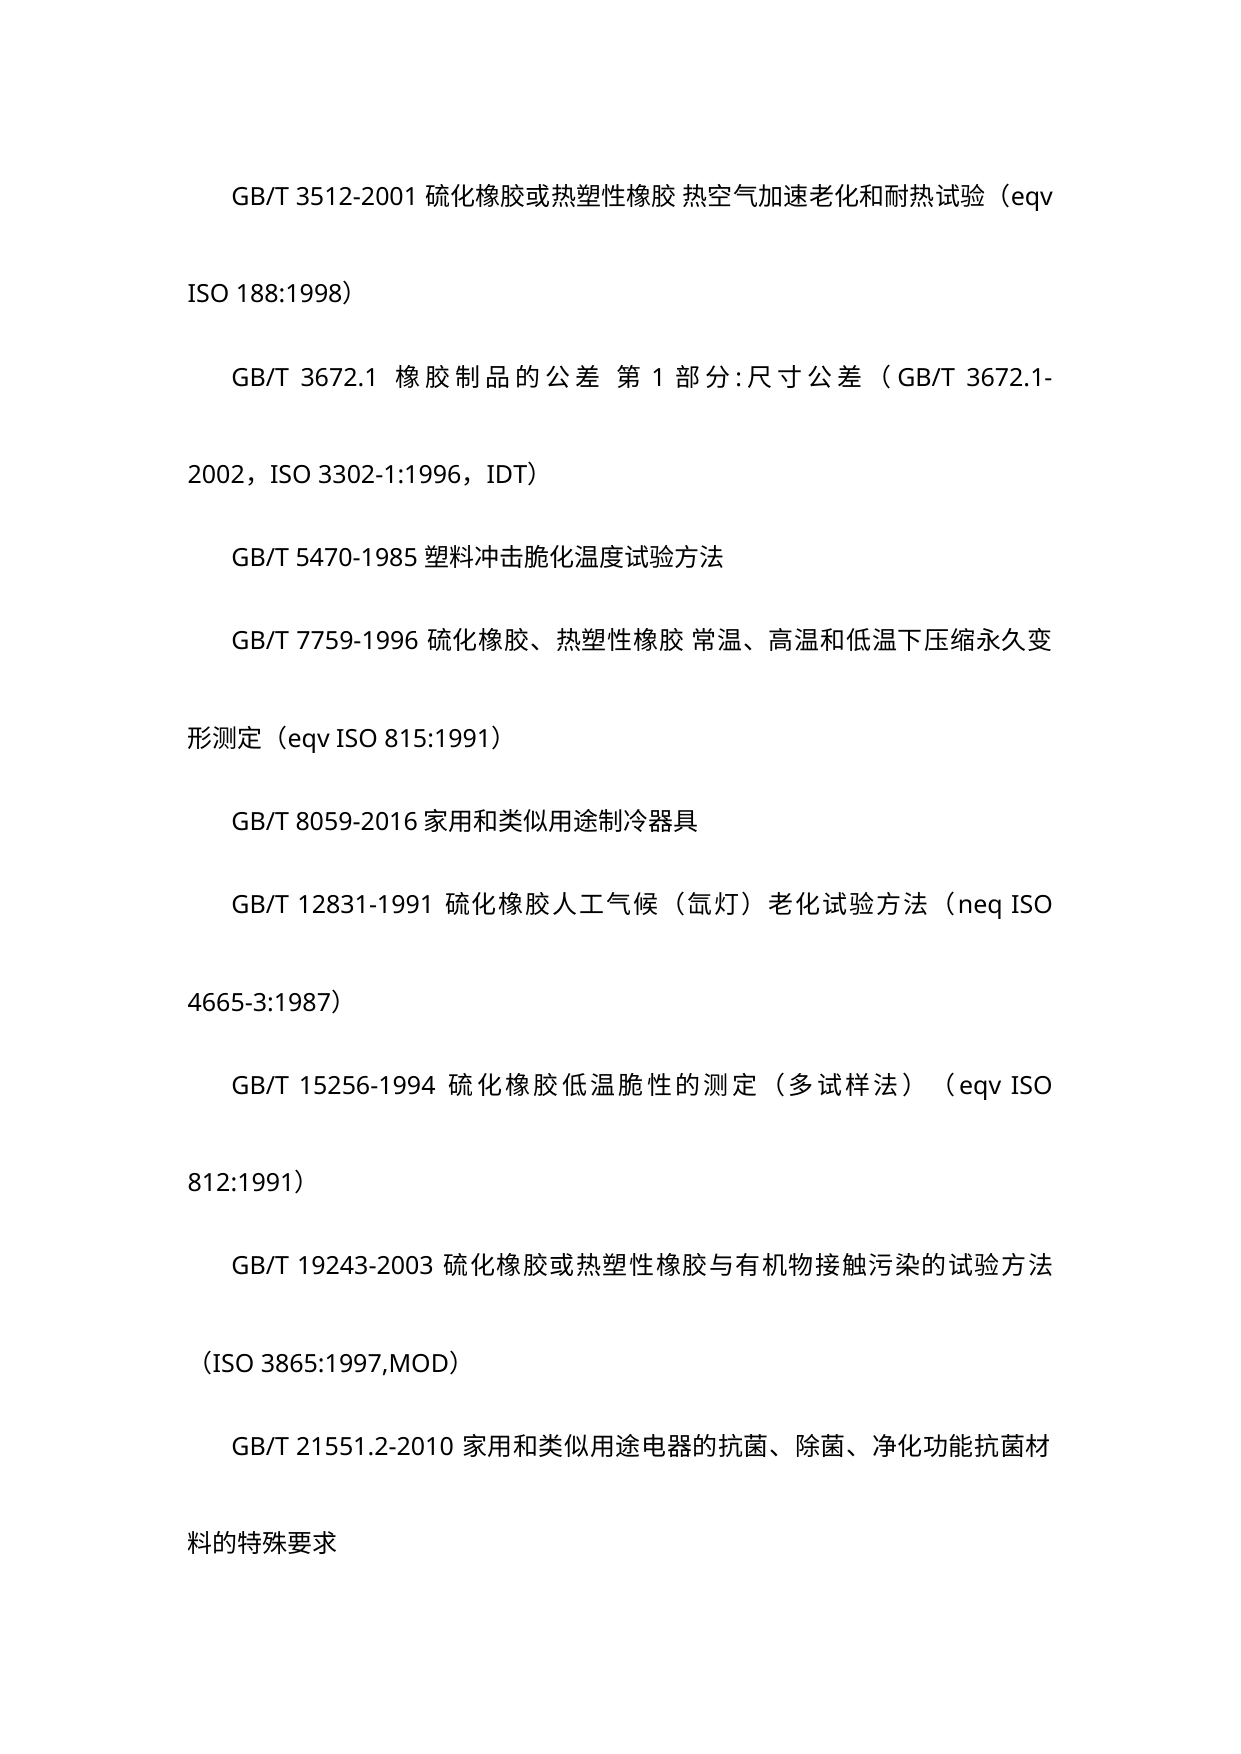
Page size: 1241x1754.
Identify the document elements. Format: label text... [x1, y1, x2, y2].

text GB/T 15256-1994 硫化橡胶低温脆性的测定（多试样法）（eqv ISO 812:1991） [187, 1051, 1053, 1213]
text GB/T 8059-2016家用和类似用途制冷器具 [187, 787, 1053, 852]
text GB/T 5470-1985 塑料冲击脆化温度试验方法 [187, 523, 1053, 588]
text GB/T 19243-2003 硫化橡胶或热塑性橡胶与有机物接触污染的试验方法（ISO 3865:1997,MOD） [187, 1231, 1053, 1394]
text GB/T 12831-1991 硫化橡胶人工气候（氙灯）老化试验方法（neq ISO 4665-3:1987） [187, 870, 1053, 1033]
text GB/T 3512-2001 硫化橡胶或热塑性橡胶 热空气加速老化和耐热试验（eqv ISO 188:1998） [187, 162, 1053, 324]
text GB/T 21551.2-2010 家用和类似用途电器的抗菌、除菌、净化功能抗菌材料的特殊要求 [187, 1412, 1053, 1574]
text GB/T 7759-1996 硫化橡胶、热塑性橡胶 常温、高温和低温下压缩永久变形测定（eqv ISO 815:1991） [187, 606, 1053, 769]
text GB/T 3672.1 橡胶制品的公差 第1部分:尺寸公差（GB/T 3672.1-2002，ISO 3302-1:1996，IDT） [187, 343, 1053, 505]
